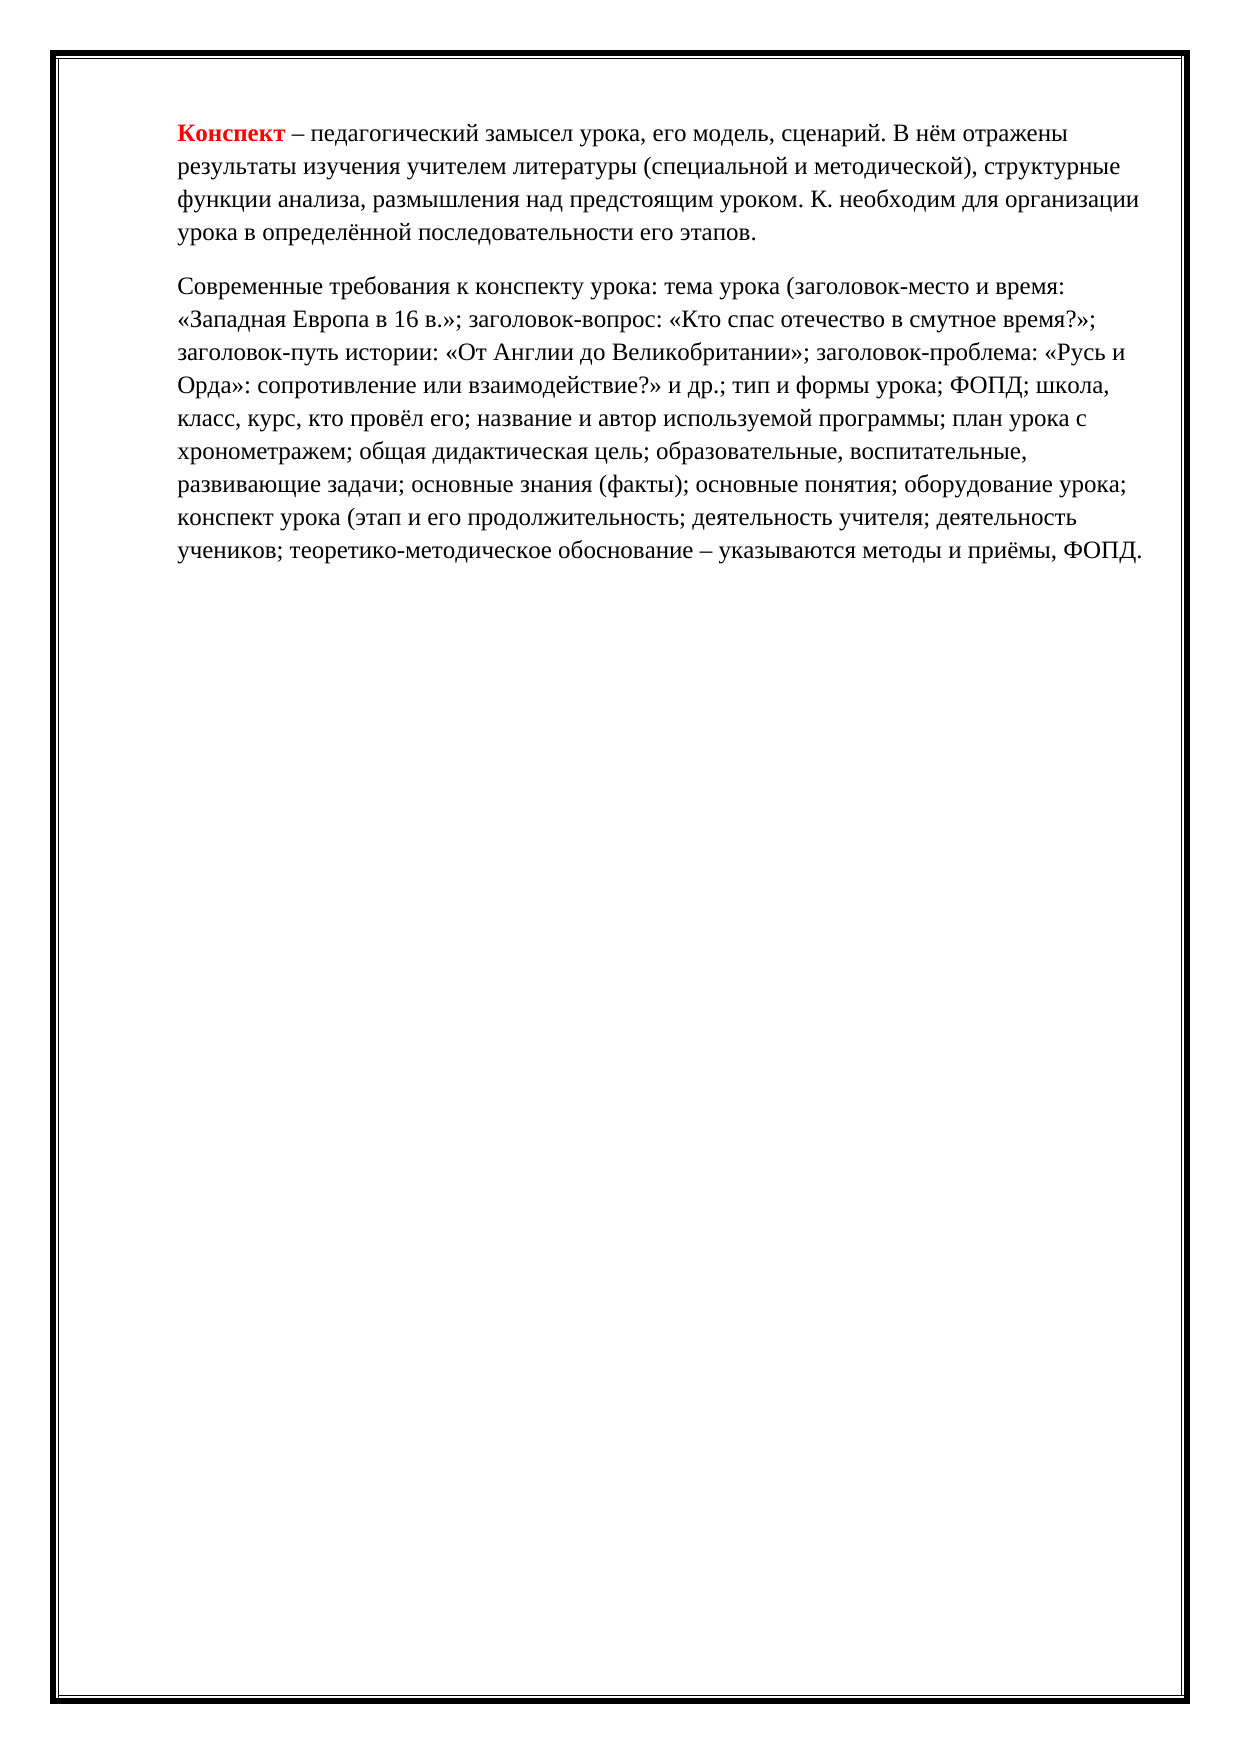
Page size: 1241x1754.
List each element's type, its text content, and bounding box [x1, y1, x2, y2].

text Конспект – педагогический замысел урока, его модель, сценарий. В нём отражены результаты изучения учителем литературы (специальной и методической), структурные функции анализа, размышления над предстоящим уроком. К. необходим для организации урока в определённой последовательности его этапов. [177, 118, 1152, 246]
text Современные требования к конспекту урока: тема урока (заголовок-место и время: «Западная Европа в 16 в.»; заголовок-вопрос: «Кто спас отечество в смутное время?»; заголовок-путь истории: «От Англии до Великобритании»; заголовок-проблема: «Русь и Орда»: сопротивление или взаимодействие?» и др.; тип и формы урока; ФОПД; школа, класс, курс, кто провёл его; название и автор используемой программы; план урока с хронометражем; общая дидактическая цель; образовательные, воспитательные, развивающие задачи; основные знания (факты); основные понятия; оборудование урока; конспект урока (этап и его продолжительность; деятельность учителя; деятельность учеников; теоретико-методическое обоснование – указываются методы и приёмы, ФОПД. [177, 271, 1152, 564]
